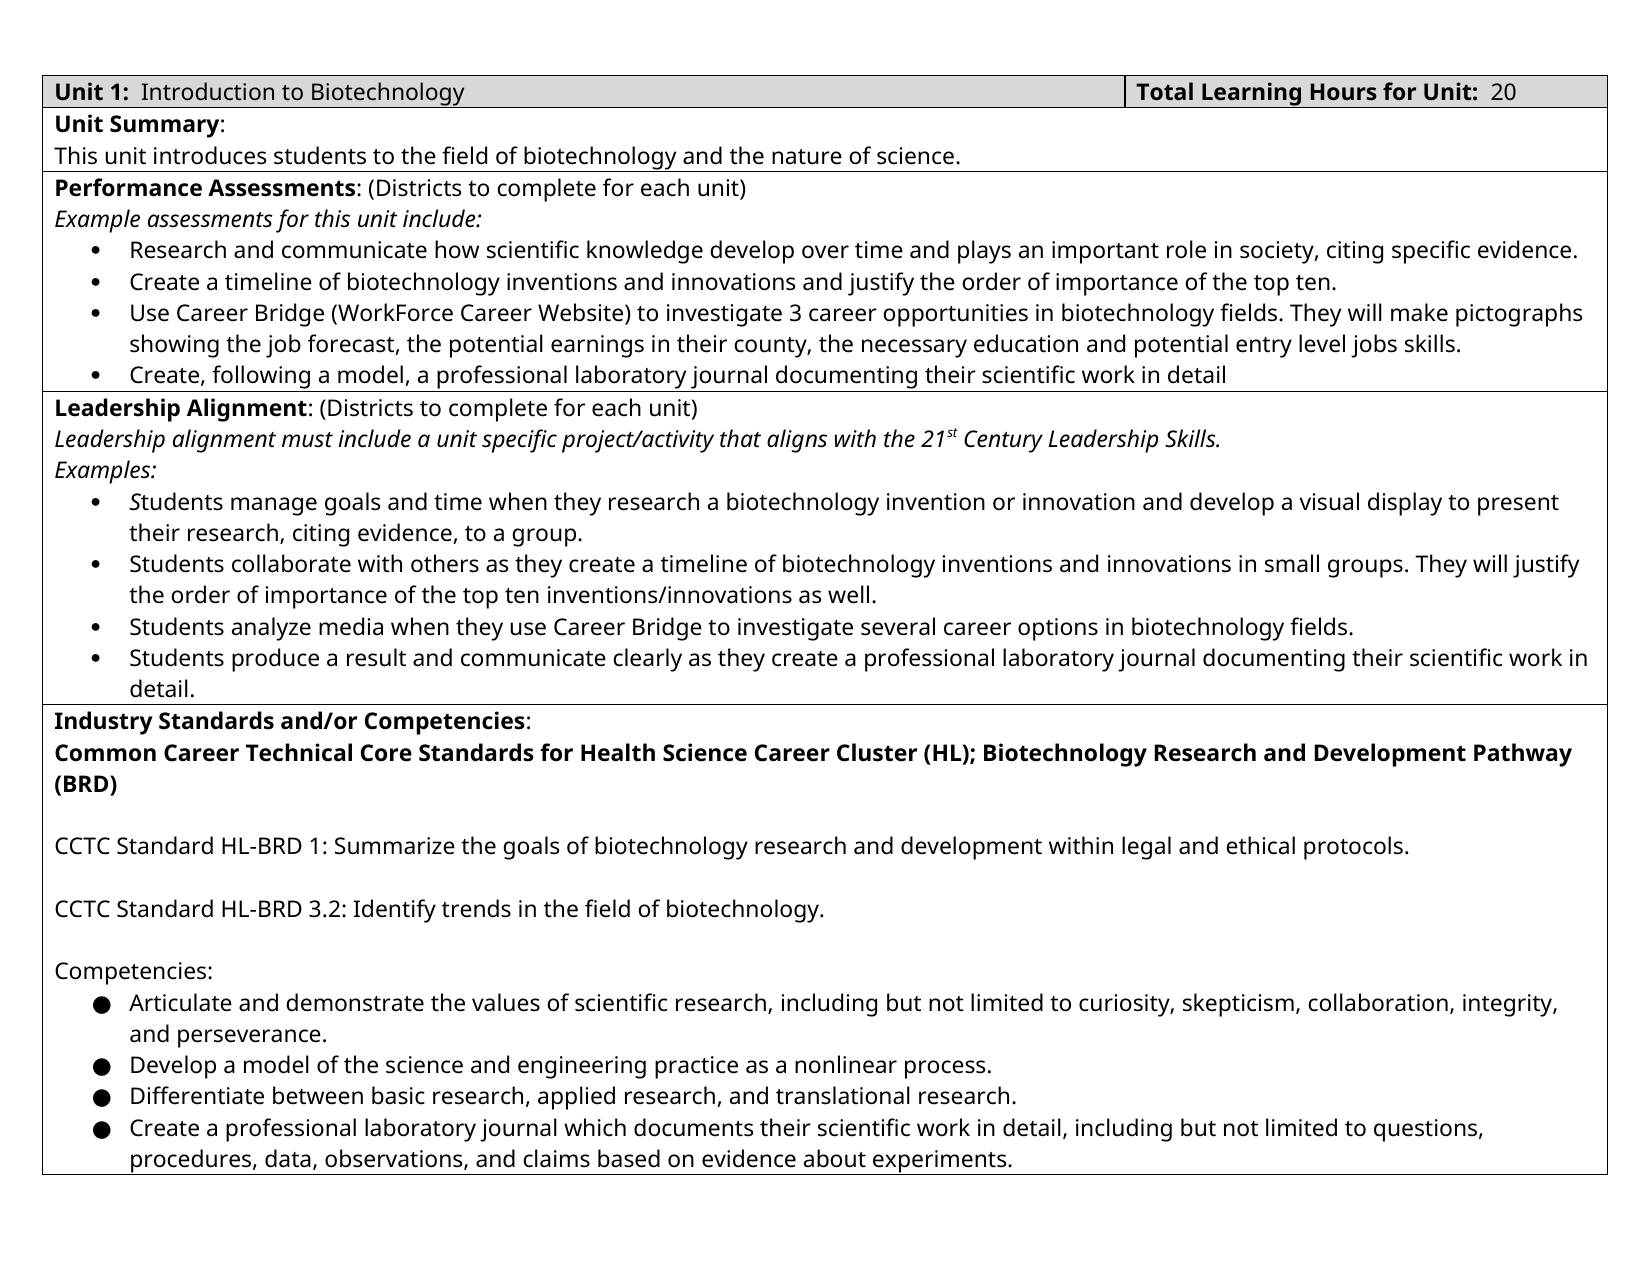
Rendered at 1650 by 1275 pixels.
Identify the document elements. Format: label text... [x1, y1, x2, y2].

table_header Unit 1: Introduction to Biotechnology [43, 76, 1124, 107]
table_cell Performance Assessments: (Districts to complete for each unit) Example assessments for this unit include: Research and communicate how scientific knowledge develop over time and plays an important role in society, citing specific evidence. Create a timeline of biotechnology inventions and innovations and justify the order of importance of the top ten. Use Career Bridge (WorkForce Career Website) to investigate 3 career opportunities in biotechnology fields. They will make pictographs showing the job forecast, the potential earnings in their county, the necessary education and potential entry level jobs skills. Create, following a model, a professional laboratory journal documenting their scientific work in detail [43, 172, 1607, 391]
table_cell Unit Summary: This unit introduces students to the field of biotechnology and the nature of science. [43, 108, 1607, 171]
table_cell Leadership Alignment: (Districts to complete for each unit) Leadership alignment must include a unit specific project/activity that aligns with the 21st Century Leadership Skills. Examples: Students manage goals and time when they research a biotechnology invention or innovation and develop a visual display to present their research, citing evidence, to a group. Students collaborate with others as they create a timeline of biotechnology inventions and innovations in small groups. They will justify the order of importance of the top ten inventions/innovations as well. Students analyze media when they use Career Bridge to investigate several career options in biotechnology fields. Students produce a result and communicate clearly as they create a professional laboratory journal documenting their scientific work in detail. [43, 392, 1607, 704]
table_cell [43, 705, 1607, 1174]
table_header Total Learning Hours for Unit: 20 [1126, 76, 1607, 107]
